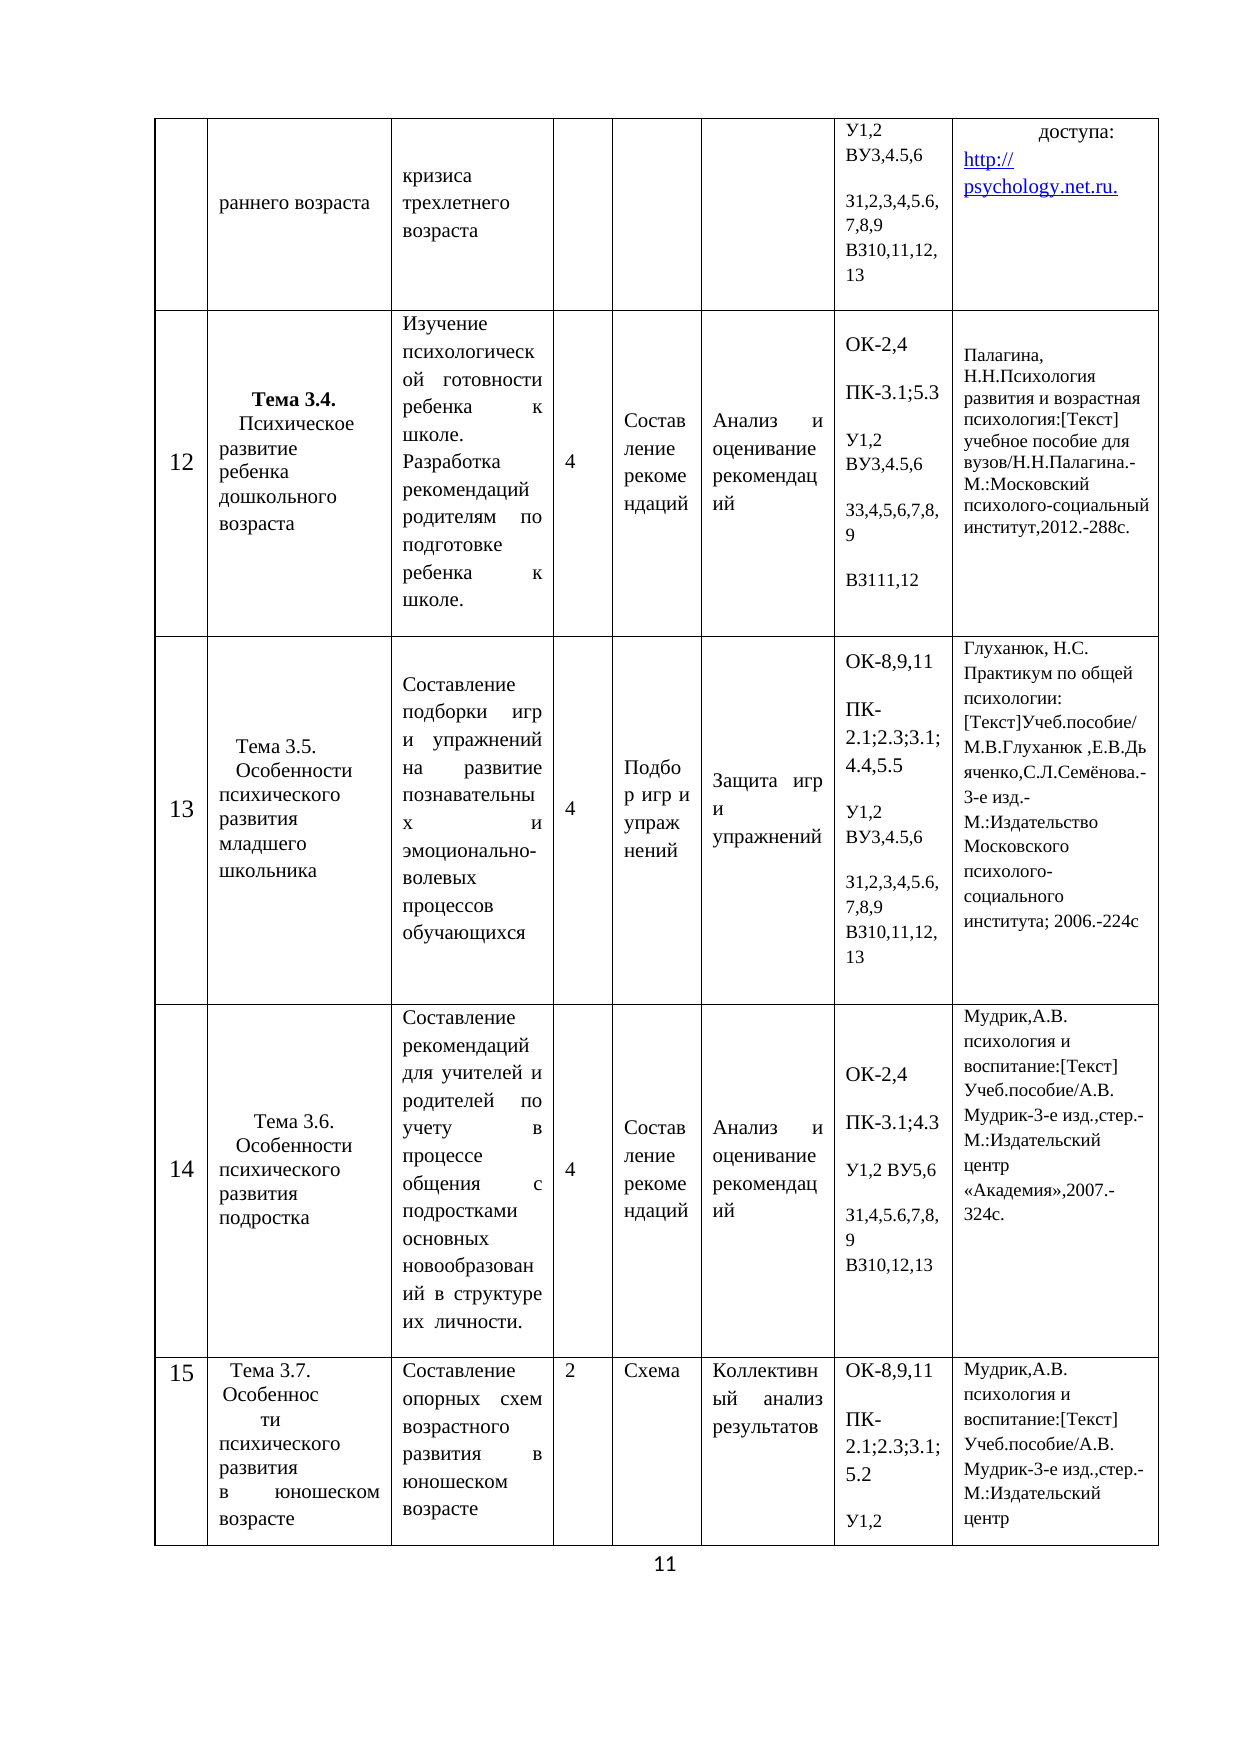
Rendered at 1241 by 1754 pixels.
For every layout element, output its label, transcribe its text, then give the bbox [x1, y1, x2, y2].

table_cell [953, 1358, 1158, 1545]
table_cell 4 [554, 1005, 612, 1357]
table_cell Тема 3.6. Особенности психического развития подростка [208, 1005, 391, 1357]
table_cell 15 [156, 1358, 207, 1545]
table_cell ОК-8,9,11 ПК-2.1;2.3;3.1;4.4,5.5 У1,2 ВУ3,4.5,6 З1,2,3,4,5.6,7,8,9 ВЗ10,11,12,13 [835, 637, 952, 1004]
table_cell Анализ и оцениваниерекомендаций [702, 1005, 834, 1357]
table_cell 4 [554, 311, 612, 636]
table_cell 2 [554, 1358, 612, 1545]
table_cell 13 [156, 637, 207, 1004]
table_cell Тема 3.4. Психическое развитие ребенка дошкольного возраста [208, 311, 391, 636]
table_cell Анализ и оцениваниерекомендаций [702, 311, 834, 636]
table_cell Защита игр и упражнений [702, 637, 834, 1004]
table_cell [835, 1358, 952, 1545]
table_cell Составление рекомендаций для учителей и родителей по учету в процессе общения с подростками основных новообразований в структуре их личности. [392, 1005, 553, 1357]
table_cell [702, 1358, 834, 1545]
table_cell Мудрик,А.В. психология и воспитание:[Текст] Учеб.пособие/А.В. Мудрик-3-е изд.,стер.- М.:Издательский центр «Академия»,2007.- 324с. [953, 1005, 1158, 1357]
table_cell Схема [613, 1358, 701, 1545]
table_cell Тема 3.5. Особенности психического развития младшего школьника [208, 637, 391, 1004]
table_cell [835, 119, 952, 310]
table_cell 11 [156, 119, 207, 310]
table_cell Составление рекомендаций [613, 1005, 701, 1357]
table_cell 4 [554, 637, 612, 1004]
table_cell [702, 119, 834, 310]
table_cell ОК-2,4 ПК-3.1;5.3 У1,2 ВУ3,4.5,6 З3,4,5,6,7,8,9 ВЗ111,12 [835, 311, 952, 636]
table_cell 14 [156, 1005, 207, 1357]
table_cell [613, 119, 701, 310]
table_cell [392, 1358, 553, 1545]
table_cell Составление подборки игр и упражнений на развитие познавательных и эмоционально-волевых процессов обучающихся [392, 637, 553, 1004]
table_cell Составление рекомендаций [613, 311, 701, 636]
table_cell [208, 119, 391, 310]
table_cell ОК-2,4 ПК-3.1;4.3 У1,2 ВУ5,6 З1,4,5.6,7,8,9 ВЗ10,12,13 [835, 1005, 952, 1357]
table_cell Изучение психологической готовности ребенка к школе. Разработка рекомендаций родителям по подготовке ребенка к школе. [392, 311, 553, 636]
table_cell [392, 119, 553, 310]
table_cell 12 [156, 311, 207, 636]
table_cell Подбор игр и упражнений [613, 637, 701, 1004]
table_cell Палагина, Н.Н.Психология развития и возрастная психология:[Текст] учебное пособие для вузов/Н.Н.Палагина.-М.:Московский психолого-социальный институт,2012.-288с. [953, 311, 1158, 636]
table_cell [953, 119, 1158, 310]
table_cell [208, 1358, 391, 1545]
table_cell 4 [554, 119, 612, 310]
table_cell Глуханюк, Н.С. Практикум по общей психологии:[Текст]Учеб.пособие/ М.В.Глуханюк ,Е.В.Дьяченко,С.Л.Семёнова.- 3-е изд.- М.:Издательство Московского психолого-социального института; 2006.-224с [953, 637, 1158, 1004]
